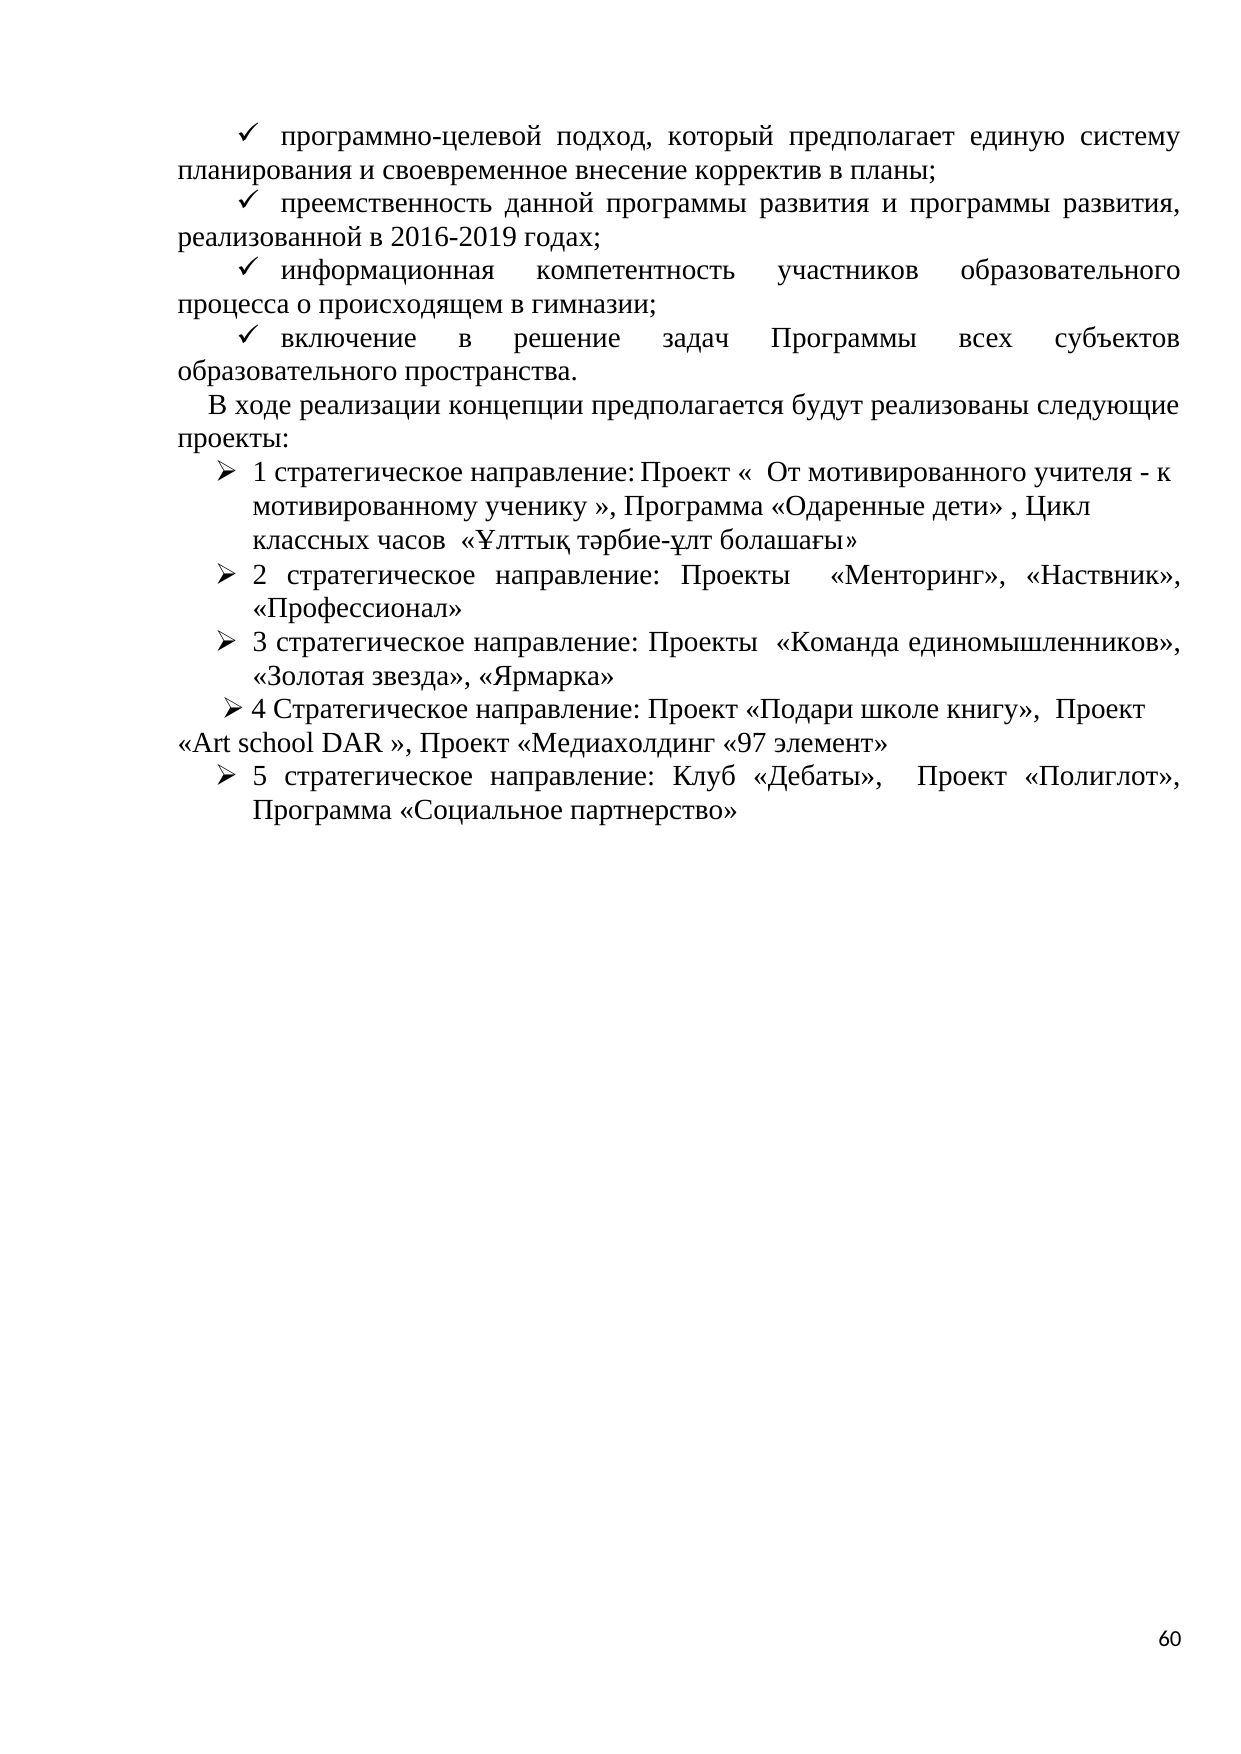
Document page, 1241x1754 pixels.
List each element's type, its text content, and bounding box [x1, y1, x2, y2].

list 3 стратегическое направление: Проекты «Команда единомышленников», «Золотая звезда», «Ярмарка» [215, 624, 1181, 691]
list преемственность данной программы развития и программы развития, реализованной в 2016-2019 годах; [177, 185, 1181, 252]
text В ходе реализации концепции предполагается будут реализованы следующие проекты: [177, 387, 1181, 454]
list 5 стратегическое направление: Клуб «Дебаты», Проект «Полиглот», Программа «Социальное партнерство» [215, 758, 1181, 826]
list информационная компетентность участников образовательного процесса о происходящем в гимназии; [177, 252, 1181, 320]
list 2 стратегическое направление: Проекты «Менторинг», «Наствник», «Профессионал» [215, 557, 1181, 624]
list программно-целевой подход, который предполагает единую систему планирования и своевременное внесение корректив в планы; [177, 118, 1181, 185]
list включение в решение задач Программы всех субъектов образовательного пространства. [177, 320, 1181, 387]
list 1 стратегическое направление: Проект « От мотивированного учителя - к мотивированному ученику », Программа «Одаренные дети» , Цикл классных часов «Ұлттық тәрбие-ұлт болашағы» [215, 454, 1181, 557]
text «Art school DAR », Проект «Медиахолдинг «97 элемент» [177, 725, 1181, 758]
list 4 Стратегическое направление: Проект «Подари школе книгу», Проект [177, 691, 1181, 725]
